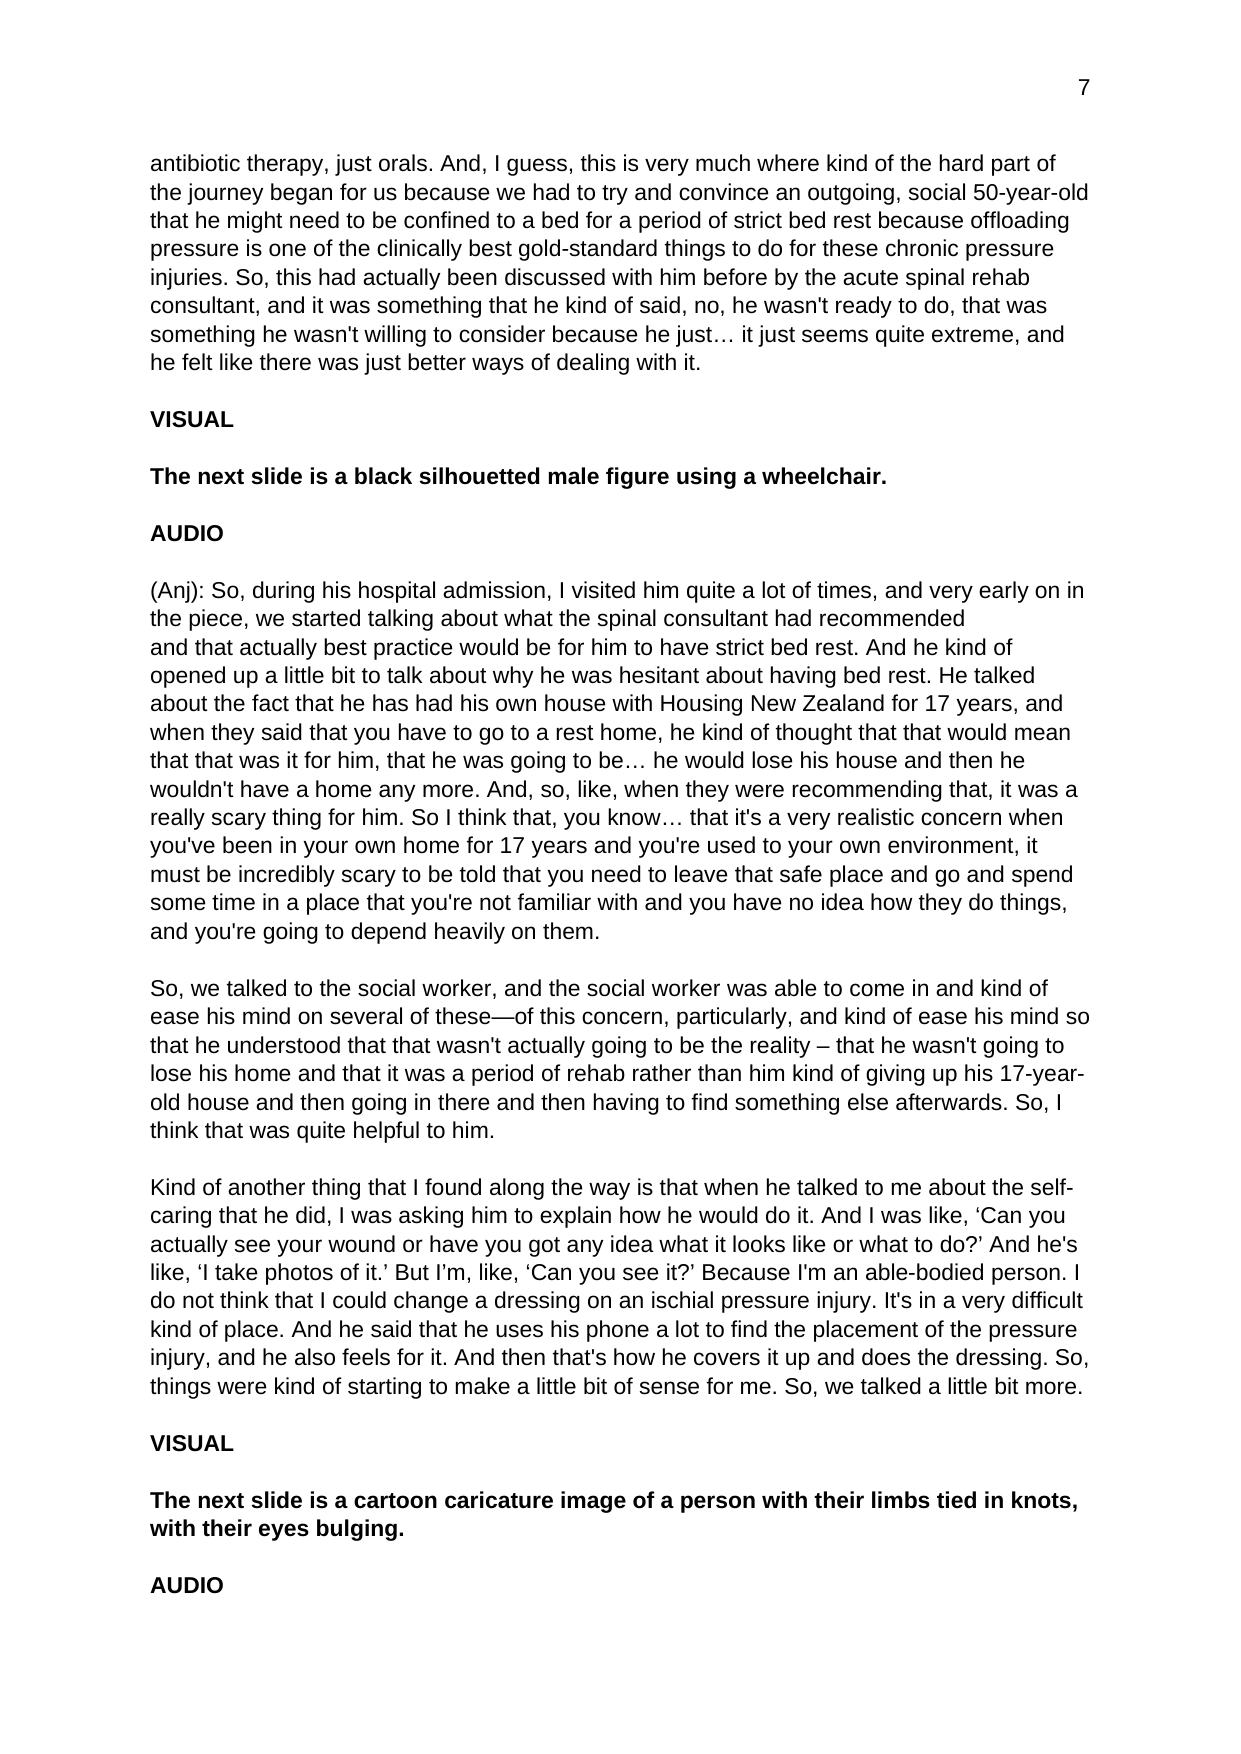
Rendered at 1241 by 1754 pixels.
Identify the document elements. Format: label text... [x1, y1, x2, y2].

text AUDIO [150, 1572, 1090, 1598]
text (Anj): So, during his hospital admission, I visited him quite a lot of times, and very early on in the piece, we started talking about what the spinal consultant had recommended and that actually best practice would be for him to have strict bed rest. And he kind of opened up a little bit to talk about why he was hesitant about having bed rest. He talked about the fact that he has had his own house with Housing New Zealand for 17 years, and when they said that you have to go to a rest home, he kind of thought that that would mean that that was it for him, that he was going to be… he would lose his house and then he wouldn't have a home any more. And, so, like, when they were recommending that, it was a really scary thing for him. So I think that, you know… that it's a very realistic concern when you've been in your own home for 17 years and you're used to your own environment, it must be incredibly scary to be told that you need to leave that safe place and go and spend some time in a place that you're not familiar with and you have no idea how they do things, and you're going to depend heavily on them. [150, 577, 1090, 944]
text Kind of another thing that I found along the way is that when he talked to me about the self-caring that he did, I was asking him to explain how he would do it. And I was like, ‘Can you actually see your wound or have you got any idea what it looks like or what to do?’ And he's like, ‘I take photos of it.’ But I’m, like, ‘Can you see it?’ Because I'm an able-bodied person. I do not think that I could change a dressing on an ischial pressure injury. It's in a very difficult kind of place. And he said that he uses his phone a lot to find the placement of the pressure injury, and he also feels for it. And then that's how he covers it up and does the dressing. So, things were kind of starting to make a little bit of sense for me. So, we talked a little bit more. [150, 1174, 1090, 1399]
text VISUAL [150, 406, 1090, 432]
text So, we talked to the social worker, and the social worker was able to come in and kind of ease his mind on several of these—of this concern, particularly, and kind of ease his mind so that he understood that that wasn't actually going to be the reality – that he wasn't going to lose his home and that it was a period of rehab rather than him kind of giving up his 17-year-old house and then going in there and then having to find something else afterwards. So, I think that was quite helpful to him. [150, 975, 1090, 1143]
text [150, 150, 1090, 375]
text The next slide is a cartoon caricature image of a person with their limbs tied in knots, with their eyes bulging. [150, 1487, 1090, 1541]
text VISUAL [150, 1430, 1090, 1456]
text The next slide is a black silhouetted male figure using a wheelchair. [150, 463, 1090, 489]
text AUDIO [150, 520, 1090, 546]
